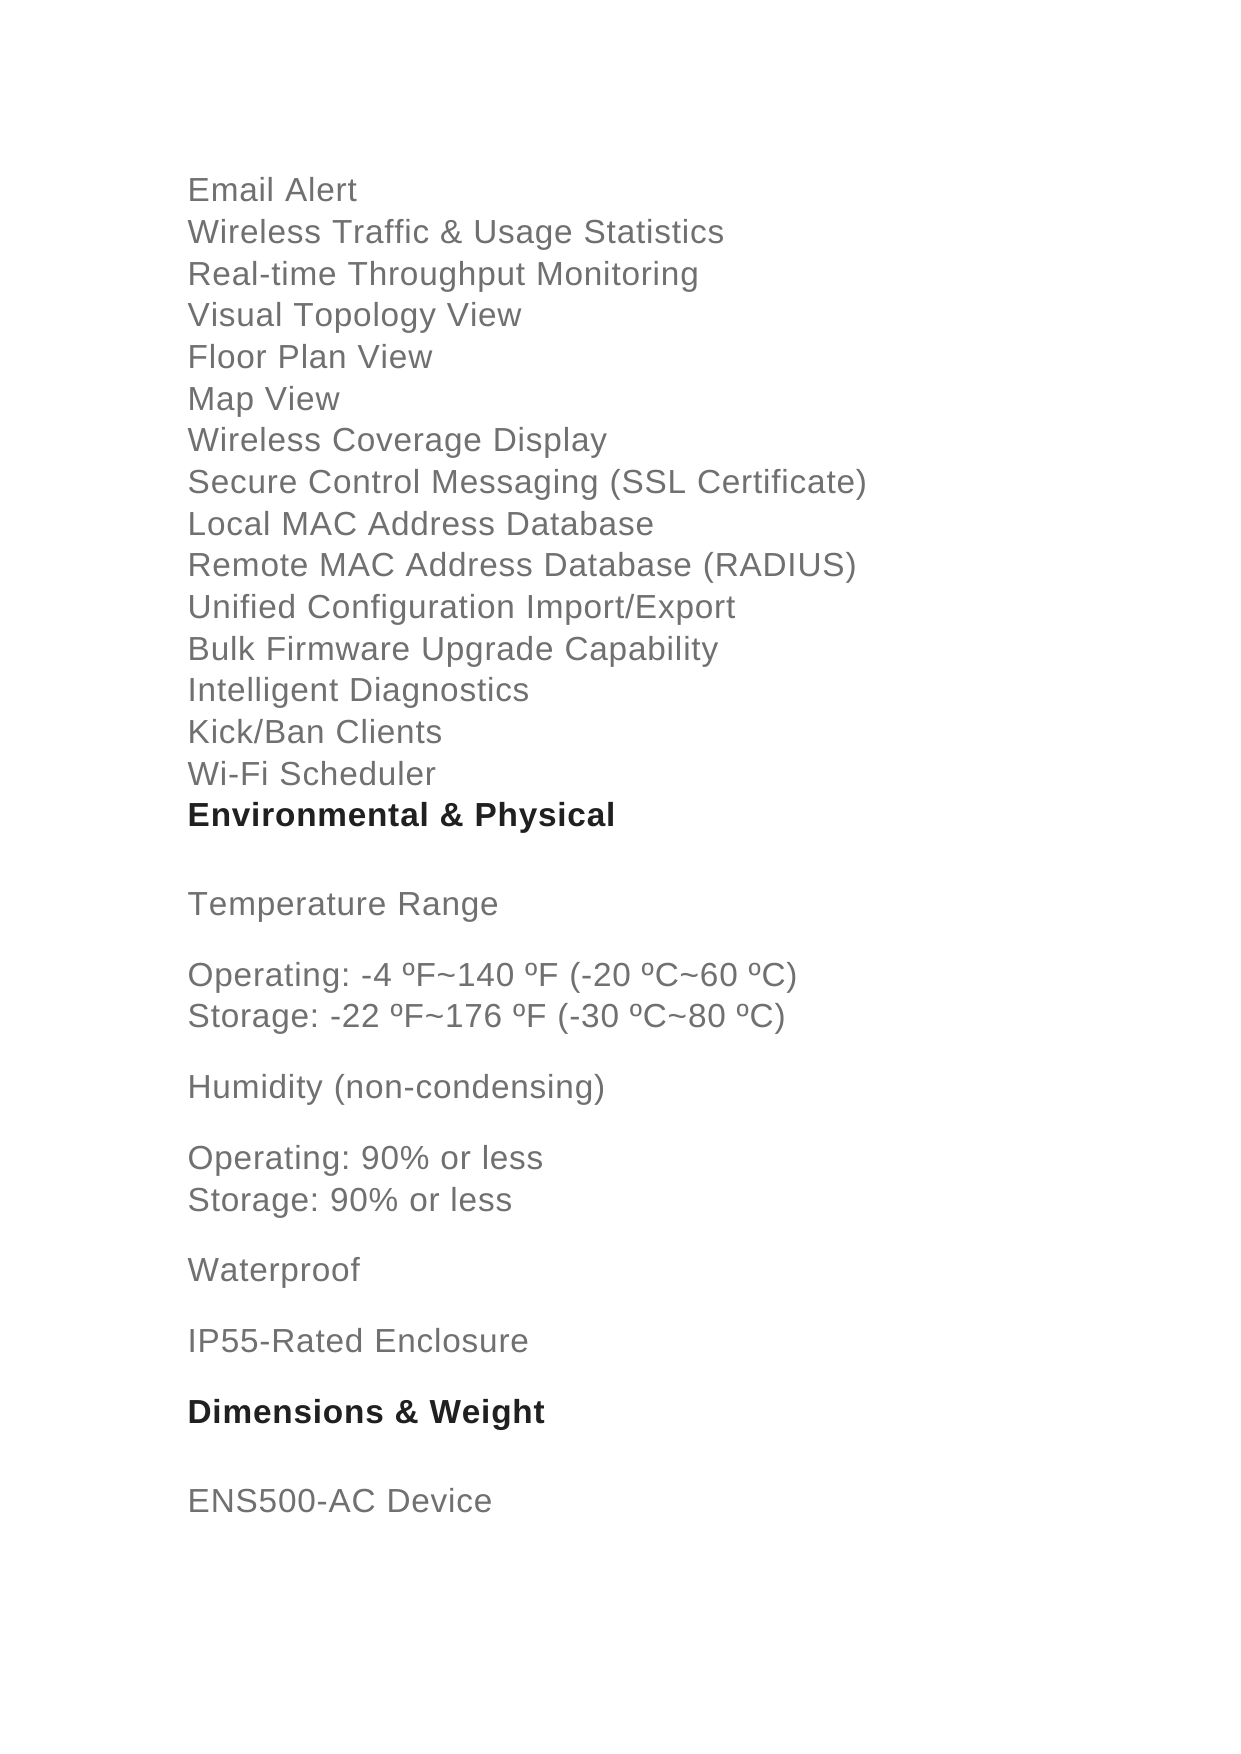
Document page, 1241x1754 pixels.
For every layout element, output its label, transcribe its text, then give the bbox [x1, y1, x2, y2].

text IP55-Rated Enclosure [187, 1320, 1053, 1361]
text Dimensions & Weight [187, 1391, 1053, 1432]
text Waterproof [187, 1249, 1053, 1291]
text Temperature Range [187, 882, 1053, 924]
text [187, 169, 1053, 794]
text Operating: -4 ºF~140 ºF (-20 ºC~60 ºC) Storage: -22 ºF~176 ºF (-30 ºC~80 ºC) [187, 953, 1053, 1036]
text Humidity (non-condensing) [187, 1066, 1053, 1107]
text Operating: 90% or less Storage: 90% or less [187, 1136, 1053, 1220]
text Environmental & Physical [187, 794, 1053, 835]
text ENS500-AC Device [187, 1479, 1053, 1521]
